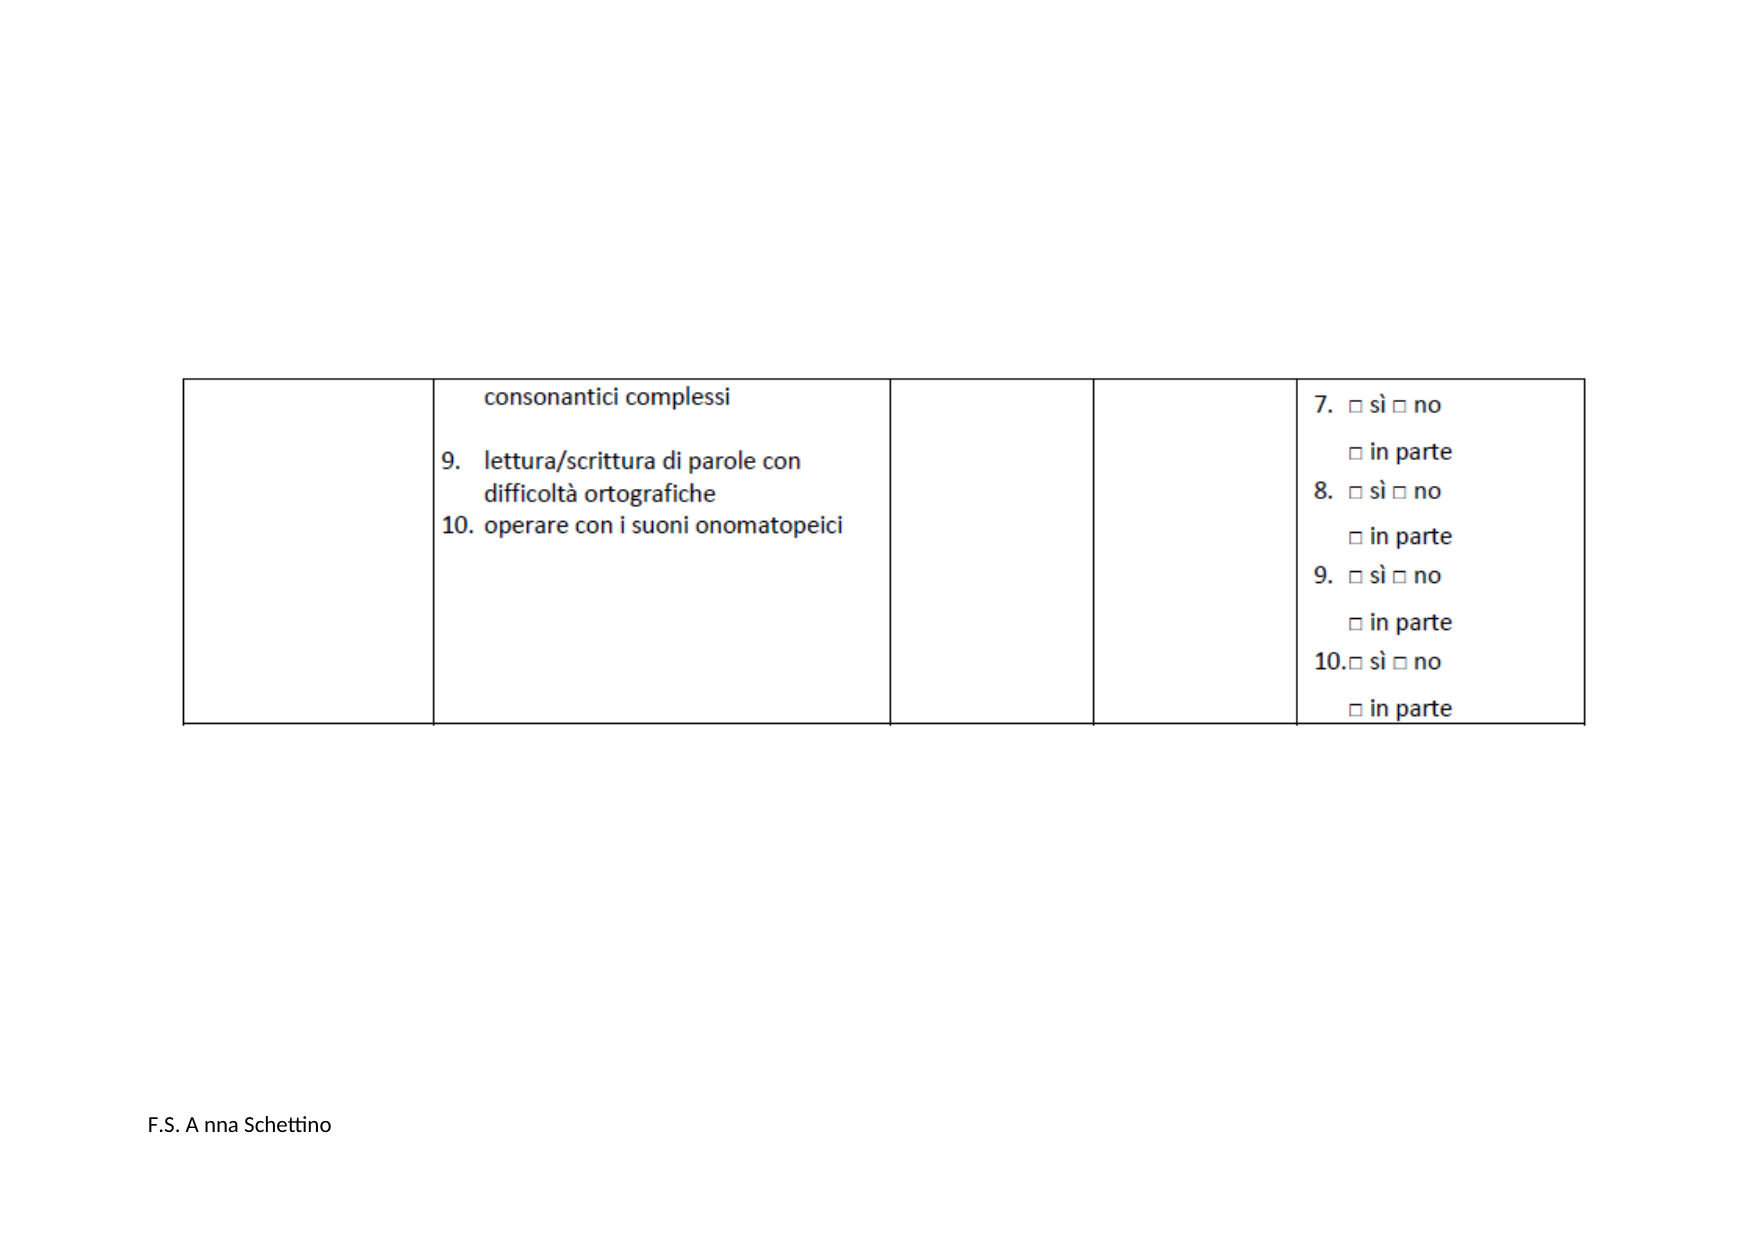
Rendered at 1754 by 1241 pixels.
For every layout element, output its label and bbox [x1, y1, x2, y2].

picture [147, 330, 1617, 773]
